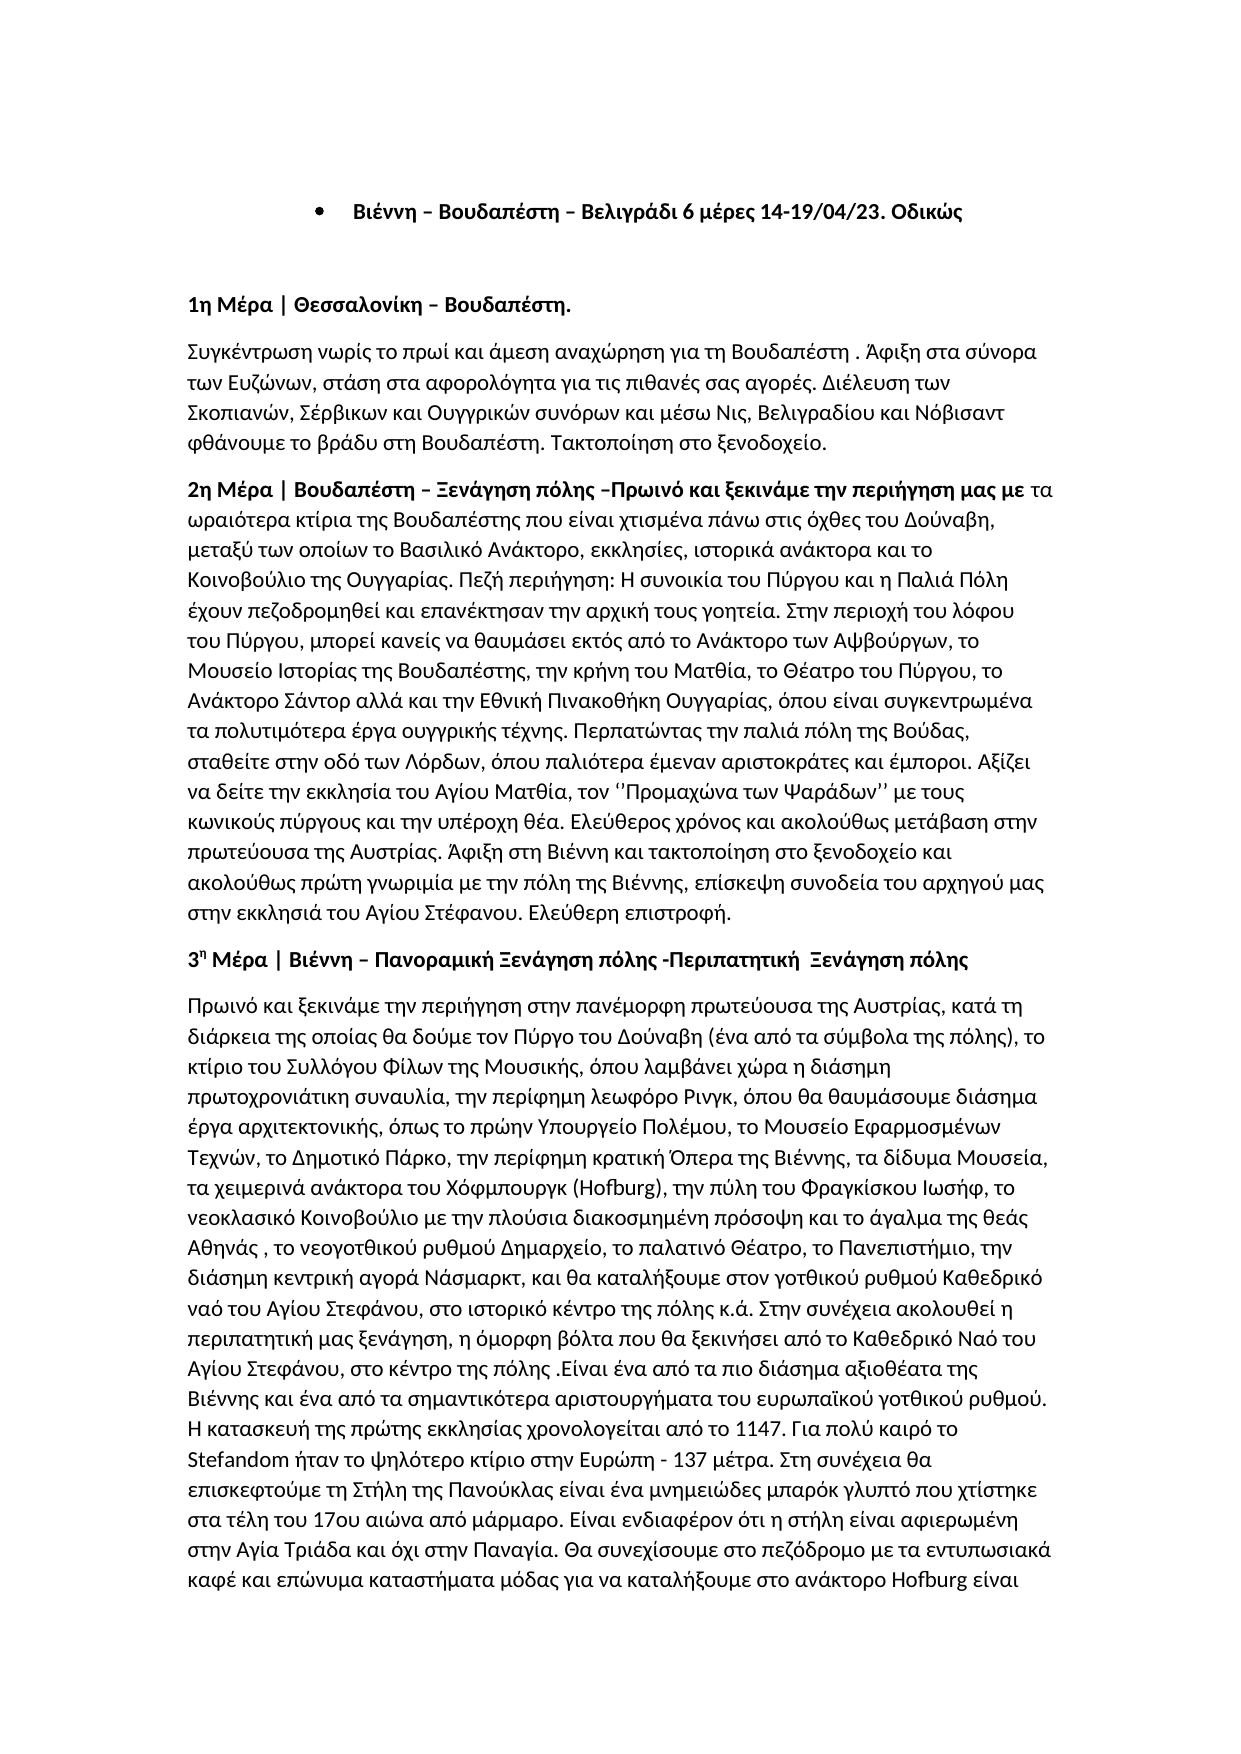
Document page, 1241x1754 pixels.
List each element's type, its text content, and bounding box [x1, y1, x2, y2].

text Συγκέντρωση νωρίς το πρωί και άμεση αναχώρηση για τη Βουδαπέστη . Άφιξη στα σύνορα των Ευζώνων, στάση στα αφορολόγητα για τις πιθανές σας αγορές. Διέλευση των Σκοπιανών, Σέρβικων και Ουγγρικών συνόρων και μέσω Νις, Βελιγραδίου και Νόβισαντ φθάνουμε το βράδυ στη Βουδαπέστη. Τακτοποίηση στο ξενοδοχείο. [187, 337, 1053, 456]
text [187, 992, 1053, 1594]
text 1η Μέρα | Θεσσαλονίκη – Βουδαπέστη. [187, 291, 1053, 319]
list Βιέννη – Βουδαπέστη – Βελιγράδι 6 μέρες 14-19/04/23. Οδικώς [225, 197, 1053, 225]
text 3η Μέρα | Βιέννη – Πανοραμική Ξενάγηση πόλης -Περιπατητική Ξενάγηση πόλης [187, 945, 1053, 973]
text 2η Μέρα | Βουδαπέστη – Ξενάγηση πόλης –Πρωινό και ξεκινάμε την περιήγηση μας με τα ωραιότερα κτίρια της Βουδαπέστης που είναι χτισμένα πάνω στις όχθες του Δούναβη, μεταξύ των οποίων το Βασιλικό Ανάκτορο, εκκλησίες, ιστορικά ανάκτορα και το Κοινοβούλιο της Ουγγαρίας. Πεζή περιήγηση: Η συνοικία του Πύργου και η Παλιά Πόλη έχουν πεζοδρομηθεί και επανέκτησαν την αρχική τους γοητεία. Στην περιοχή του λόφου του Πύργου, μπορεί κανείς να θαυμάσει εκτός από το Ανάκτορο των Αψβούργων, το Μουσείο Ιστορίας της Βουδαπέστης, την κρήνη του Ματθία, το Θέατρο του Πύργου, το Ανάκτορο Σάντορ αλλά και την Εθνική Πινακοθήκη Ουγγαρίας, όπου είναι συγκεντρωμένα τα πολυτιμότερα έργα ουγγρικής τέχνης. Περπατώντας την παλιά πόλη της Βούδας, σταθείτε στην οδό των Λόρδων, όπου παλιότερα έμεναν αριστοκράτες και έμποροι. Αξίζει να δείτε την εκκλησία του Αγίου Ματθία, τον ‘’Προμαχώνα των Ψαράδων’’ με τους κωνικούς πύργους και την υπέροχη θέα. Ελεύθερος χρόνος και ακολούθως μετάβαση στην πρωτεύουσα της Αυστρίας. Άφιξη στη Βιέννη και τακτοποίηση στο ξενοδοχείο και ακολούθως πρώτη γνωριμία με την πόλη της Βιέννης, επίσκεψη συνοδεία του αρχηγού μας στην εκκλησιά του Αγίου Στέφανου. Ελεύθερη επιστροφή. [187, 475, 1053, 926]
